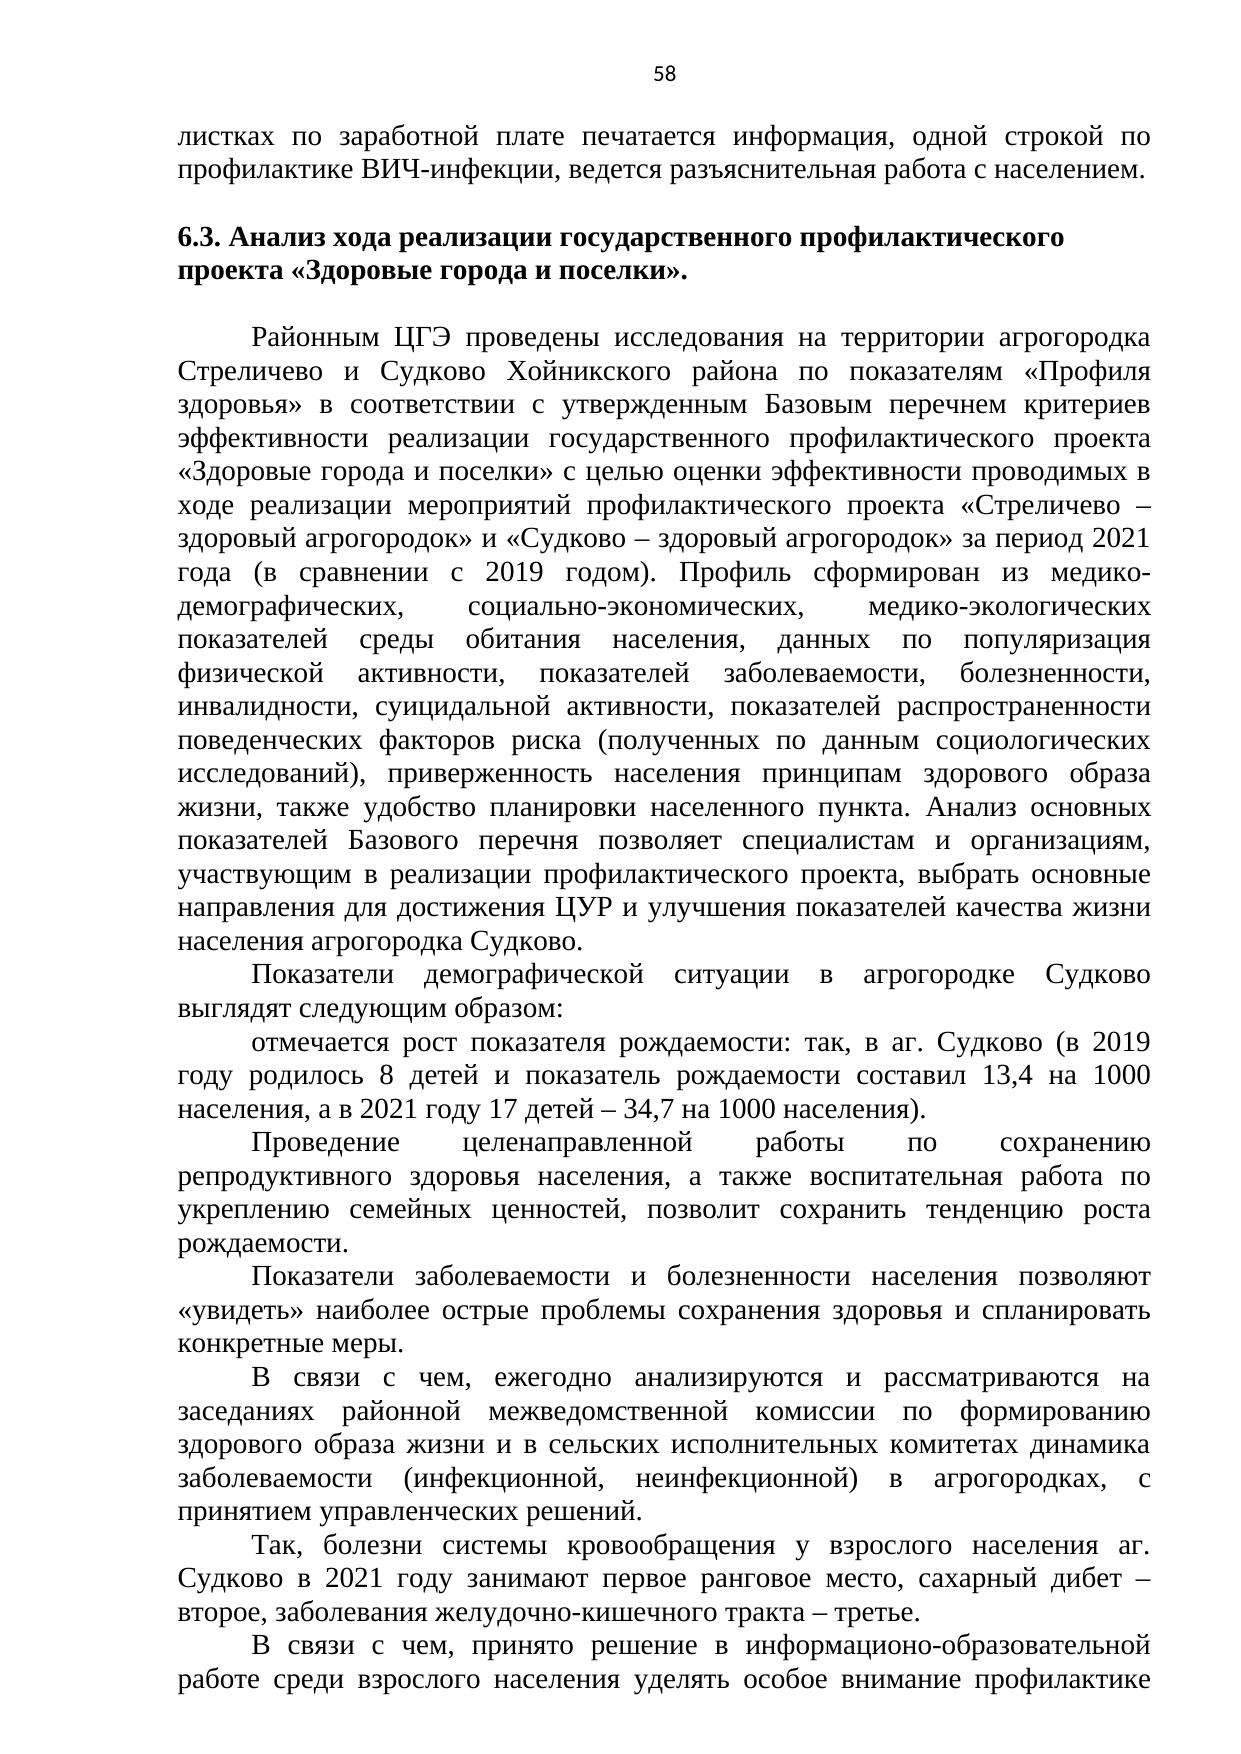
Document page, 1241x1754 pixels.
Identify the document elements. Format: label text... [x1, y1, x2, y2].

text Показатели заболеваемости и болезненности населения позволяют «увидеть» наиболее острые проблемы сохранения здоровья и спланировать конкретные меры. [177, 1258, 1152, 1359]
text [177, 118, 1152, 185]
subtitle 6.3. Анализ хода реализации государственного профилактического проекта «Здоровые города и поселки». [177, 219, 1152, 286]
text Показатели демографической ситуации в агрогородке Судково выглядят следующим образом: [177, 957, 1152, 1024]
text Районным ЦГЭ проведены исследования на территории агрогородка Стреличево и Судково Хойникского района по показателям «Профиля здоровья» в соответствии с утвержденным Базовым перечнем критериев эффективности реализации государственного профилактического проекта «Здоровые города и поселки» с целью оценки эффективности проводимых в ходе реализации мероприятий профилактического проекта «Стреличево – здоровый агрогородок» и «Судково – здоровый агрогородок» за период 2021 года (в сравнении с 2019 годом). Профиль сформирован из медико-демографических, социально-экономических, медико-экологических показателей среды обитания населения, данных по популяризация физической активности, показателей заболеваемости, болезненности, инвалидности, суицидальной активности, показателей распространенности поведенческих факторов риска (полученных по данным социологических исследований), приверженность населения принципам здорового образа жизни, также удобство планировки населенного пункта. Анализ основных показателей Базового перечня позволяет специалистам и организациям, участвующим в реализации профилактического проекта, выбрать основные направления для достижения ЦУР и улучшения показателей качества жизни населения агрогородка Судково. [177, 319, 1152, 957]
text отмечается рост показателя рождаемости: так, в аг. Судково (в 2019 году родилось 8 детей и показатель рождаемости составил 13,4 на 1000 населения, а в 2021 году 17 детей – 34,7 на 1000 населения). [177, 1024, 1152, 1124]
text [177, 1627, 1152, 1694]
text В связи с чем, ежегодно анализируются и рассматриваются на заседаниях районной межведомственной комиссии по формированию здорового образа жизни и в сельских исполнительных комитетах динамика заболеваемости (инфекционной, неинфекционной) в агрогородках, с принятием управленческих решений. [177, 1359, 1152, 1527]
text Проведение целенаправленной работы по сохранению репродуктивного здоровья населения, а также воспитательная работа по укреплению семейных ценностей, позволит сохранить тенденцию роста рождаемости. [177, 1124, 1152, 1258]
text Так, болезни системы кровообращения у взрослого населения аг. Судково в 2021 году занимают первое ранговое место, сахарный дибет – второе, заболевания желудочно-кишечного тракта – третье. [177, 1527, 1152, 1627]
